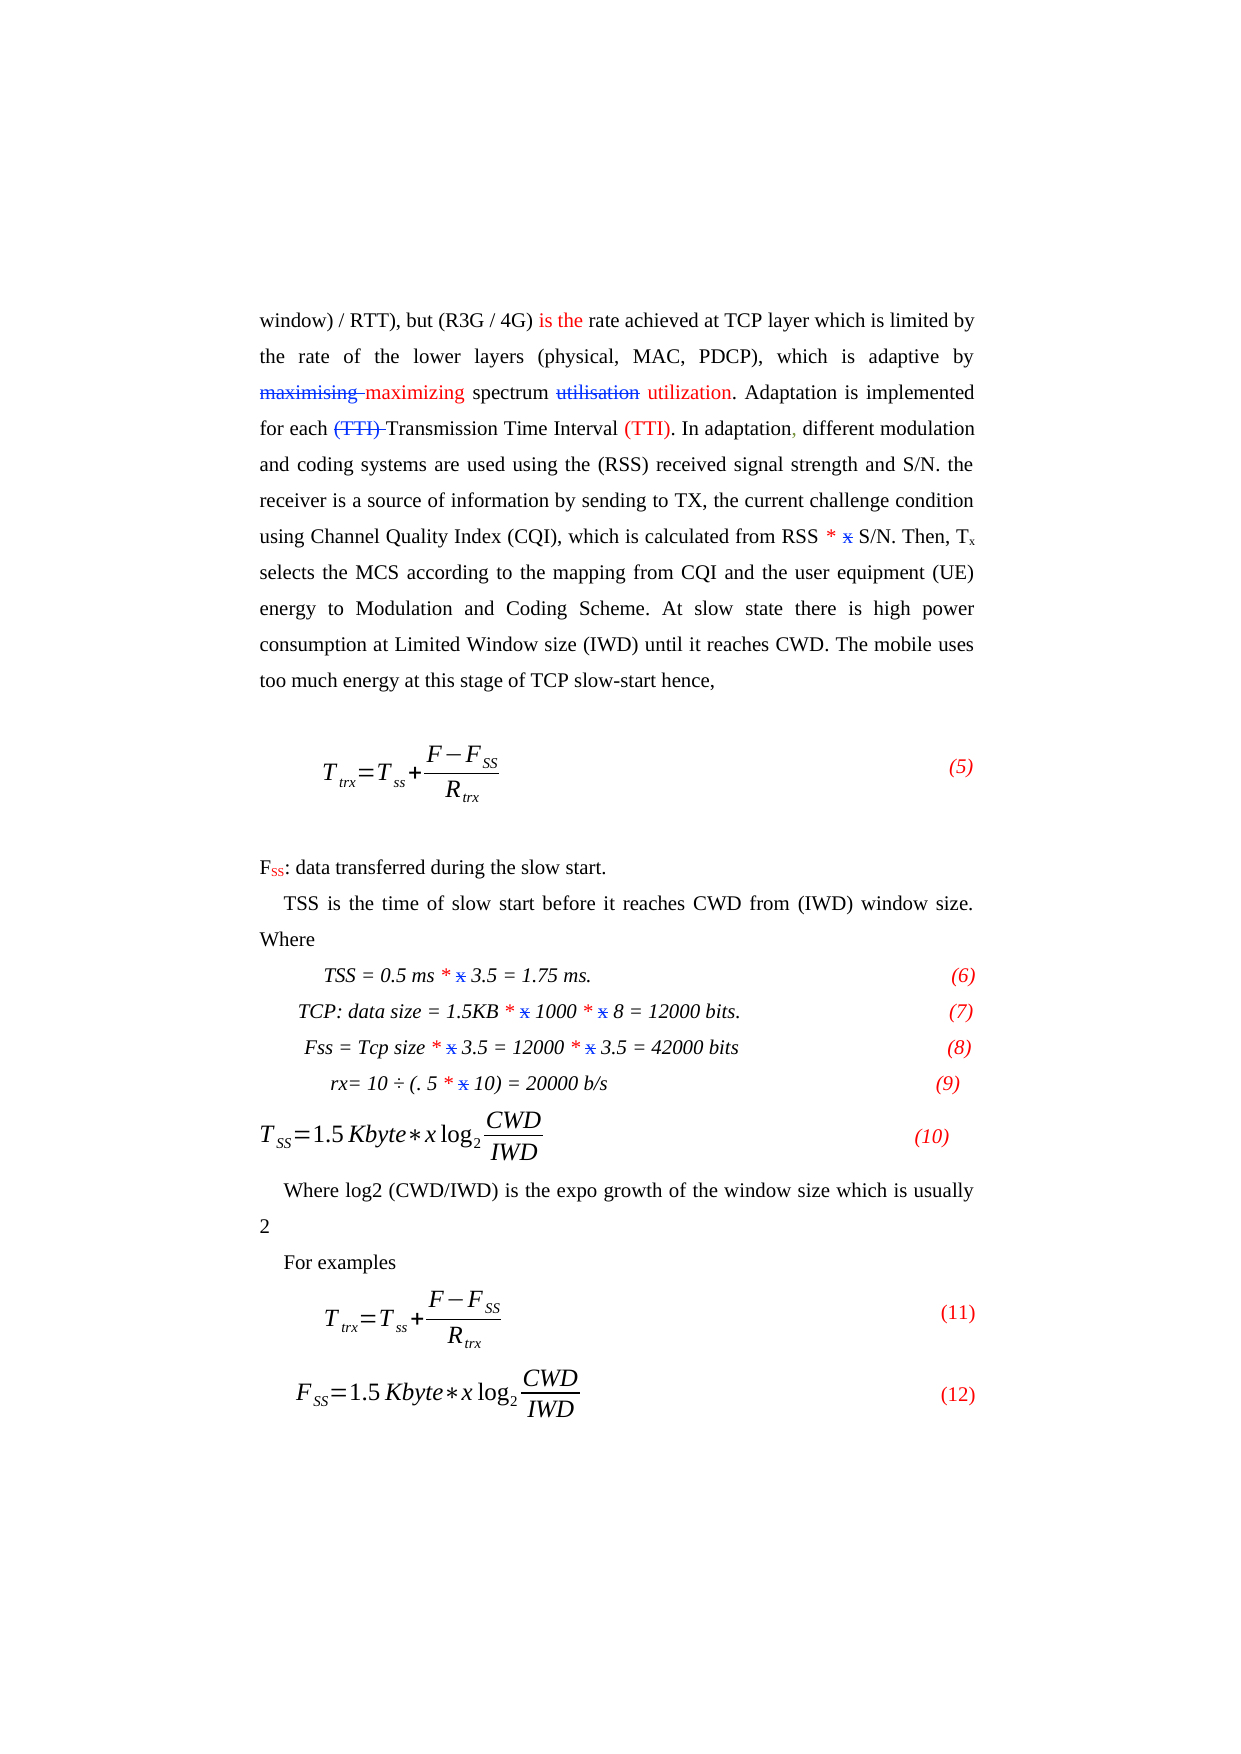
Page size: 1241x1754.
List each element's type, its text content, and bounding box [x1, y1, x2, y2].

text (12) [259, 1364, 975, 1423]
text FSS: data transferred during the slow start. [259, 854, 975, 879]
text TCP: data size = 1.5KB * x 1000 * x 8 = 12000 bits. (7) [259, 999, 975, 1023]
text TSS = 0.5 ms * x 3.5 = 1.75 ms. (6) [259, 963, 975, 987]
text (5) [259, 740, 975, 807]
text (11) [259, 1286, 975, 1352]
text (10) [259, 1107, 975, 1166]
text Fss = Tcp size * x 3.5 = 12000 * x 3.5 = 42000 bits (8) [259, 1035, 975, 1059]
text For examples [259, 1250, 975, 1274]
text TSS is the time of slow start before it reaches CWD from (IWD) window size. Where [259, 891, 975, 951]
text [259, 308, 975, 692]
text rx= 10 ÷ (. 5 * x 10) = 20000 b/s (9) [259, 1071, 975, 1095]
text Where log2 (CWD/IWD) is the expo growth of the window size which is usually 2 [259, 1178, 975, 1238]
